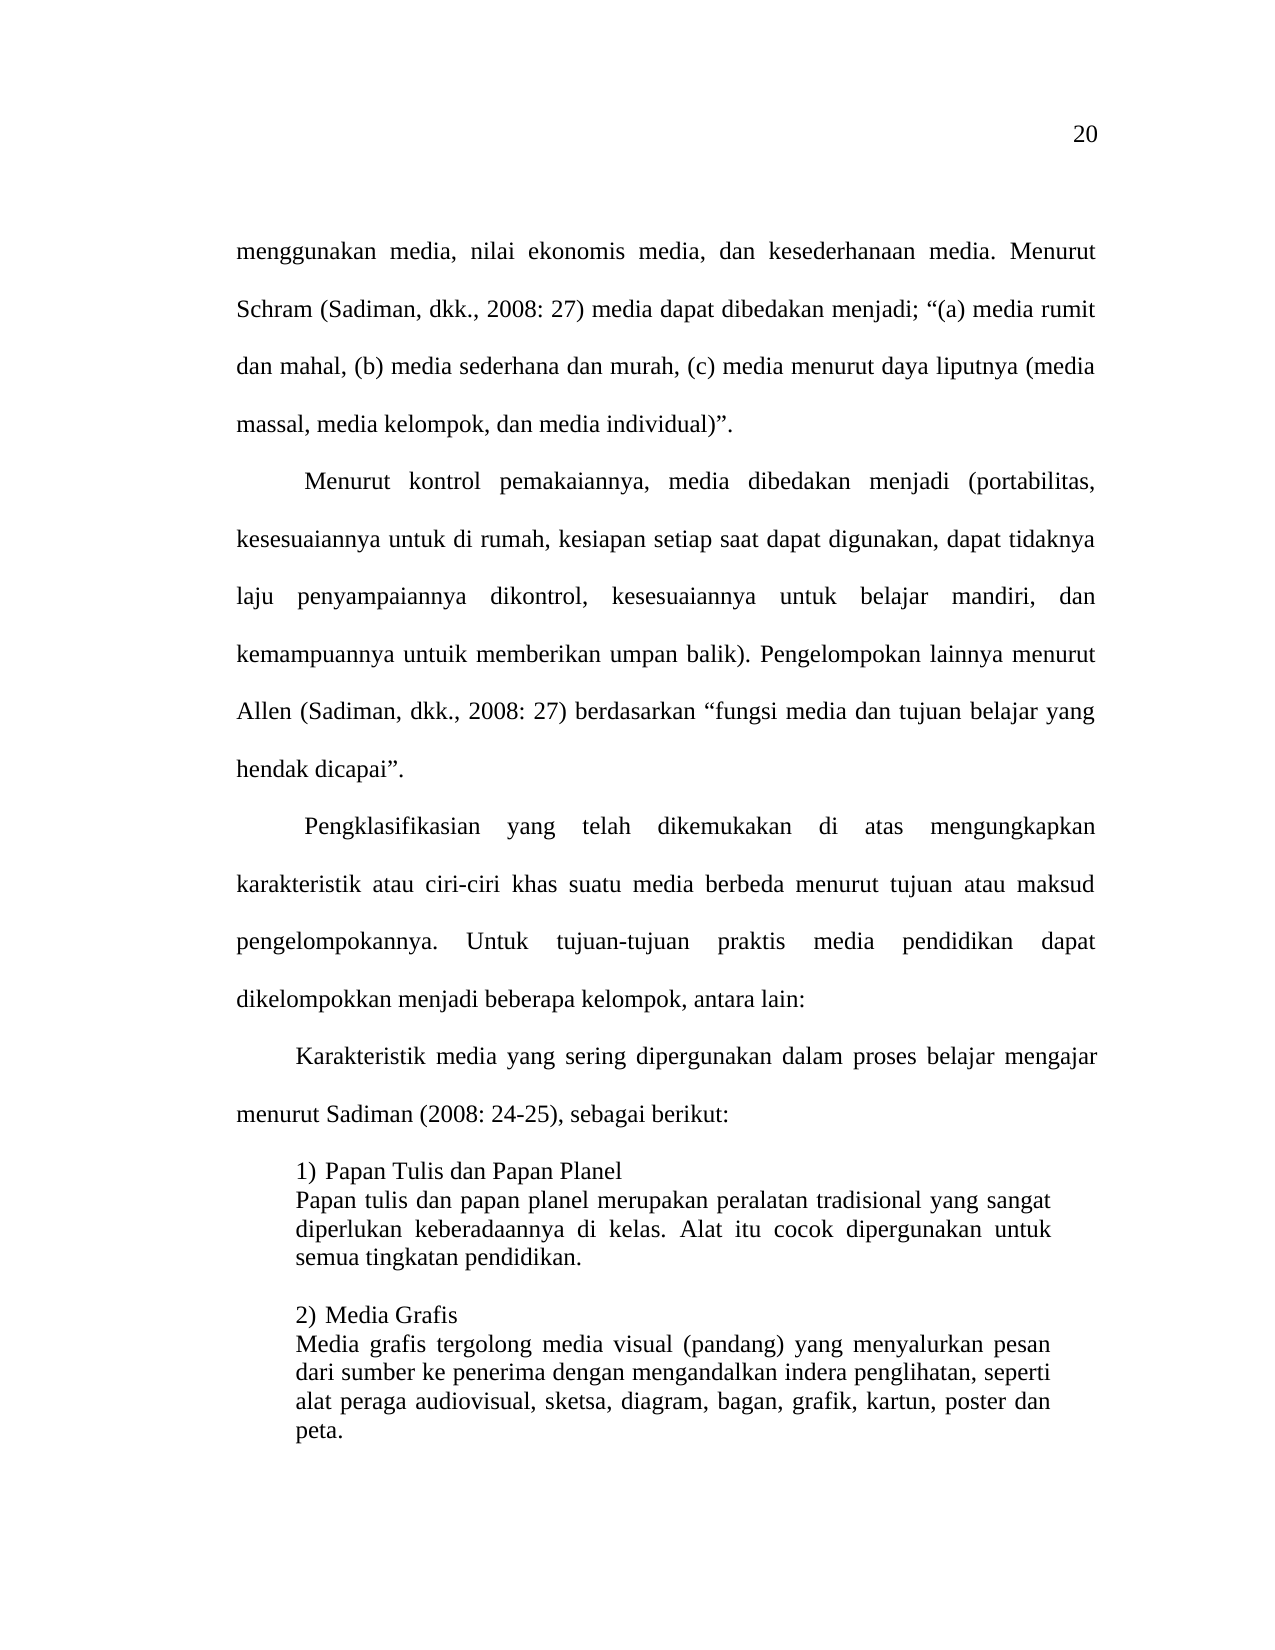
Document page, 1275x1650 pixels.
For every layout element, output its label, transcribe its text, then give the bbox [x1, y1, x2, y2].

text Pengklasifikasian yang telah dikemukakan di atas mengungkapkan karakteristik atau ciri-ciri khas suatu media berbeda menurut tujuan atau maksud pengelompokannya. Untuk tujuan-tujuan praktis media pendidikan dapat dikelompokkan menjadi beberapa kelompok, antara lain: [236, 811, 1096, 1012]
list Media Grafis [295, 1300, 1051, 1329]
text Menurut kontrol pemakaiannya, media dibedakan menjadi (portabilitas, kesesuaiannya untuk di rumah, kesiapan setiap saat dapat digunakan, dapat tidaknya laju penyampaiannya dikontrol, kesesuaiannya untuk belajar mandiri, dan kemampuannya untuik memberikan umpan balik). Pengelompokan lainnya menurut Allen (Sadiman, dkk., 2008: 27) berdasarkan “fungsi media dan tujuan belajar yang hendak dicapai”. [236, 466, 1096, 782]
list Papan tulis dan papan planel merupakan peralatan tradisional yang sangat diperlukan keberadaannya di kelas. Alat itu cocok dipergunakan untuk semua tingkatan pendidikan. [295, 1185, 1051, 1271]
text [236, 236, 1096, 437]
list Media grafis tergolong media visual (pandang) yang menyalurkan pesan dari sumber ke penerima dengan mengandalkan indera penglihatan, seperti alat peraga audiovisual, sketsa, diagram, bagan, grafik, kartun, poster dan peta. [295, 1329, 1051, 1444]
list Karakteristik media yang sering dipergunakan dalam proses belajar mengajar menurut Sadiman (2008: 24-25), sebagai berikut: [236, 1041, 1098, 1127]
list Papan Tulis dan Papan Planel [295, 1156, 1051, 1185]
